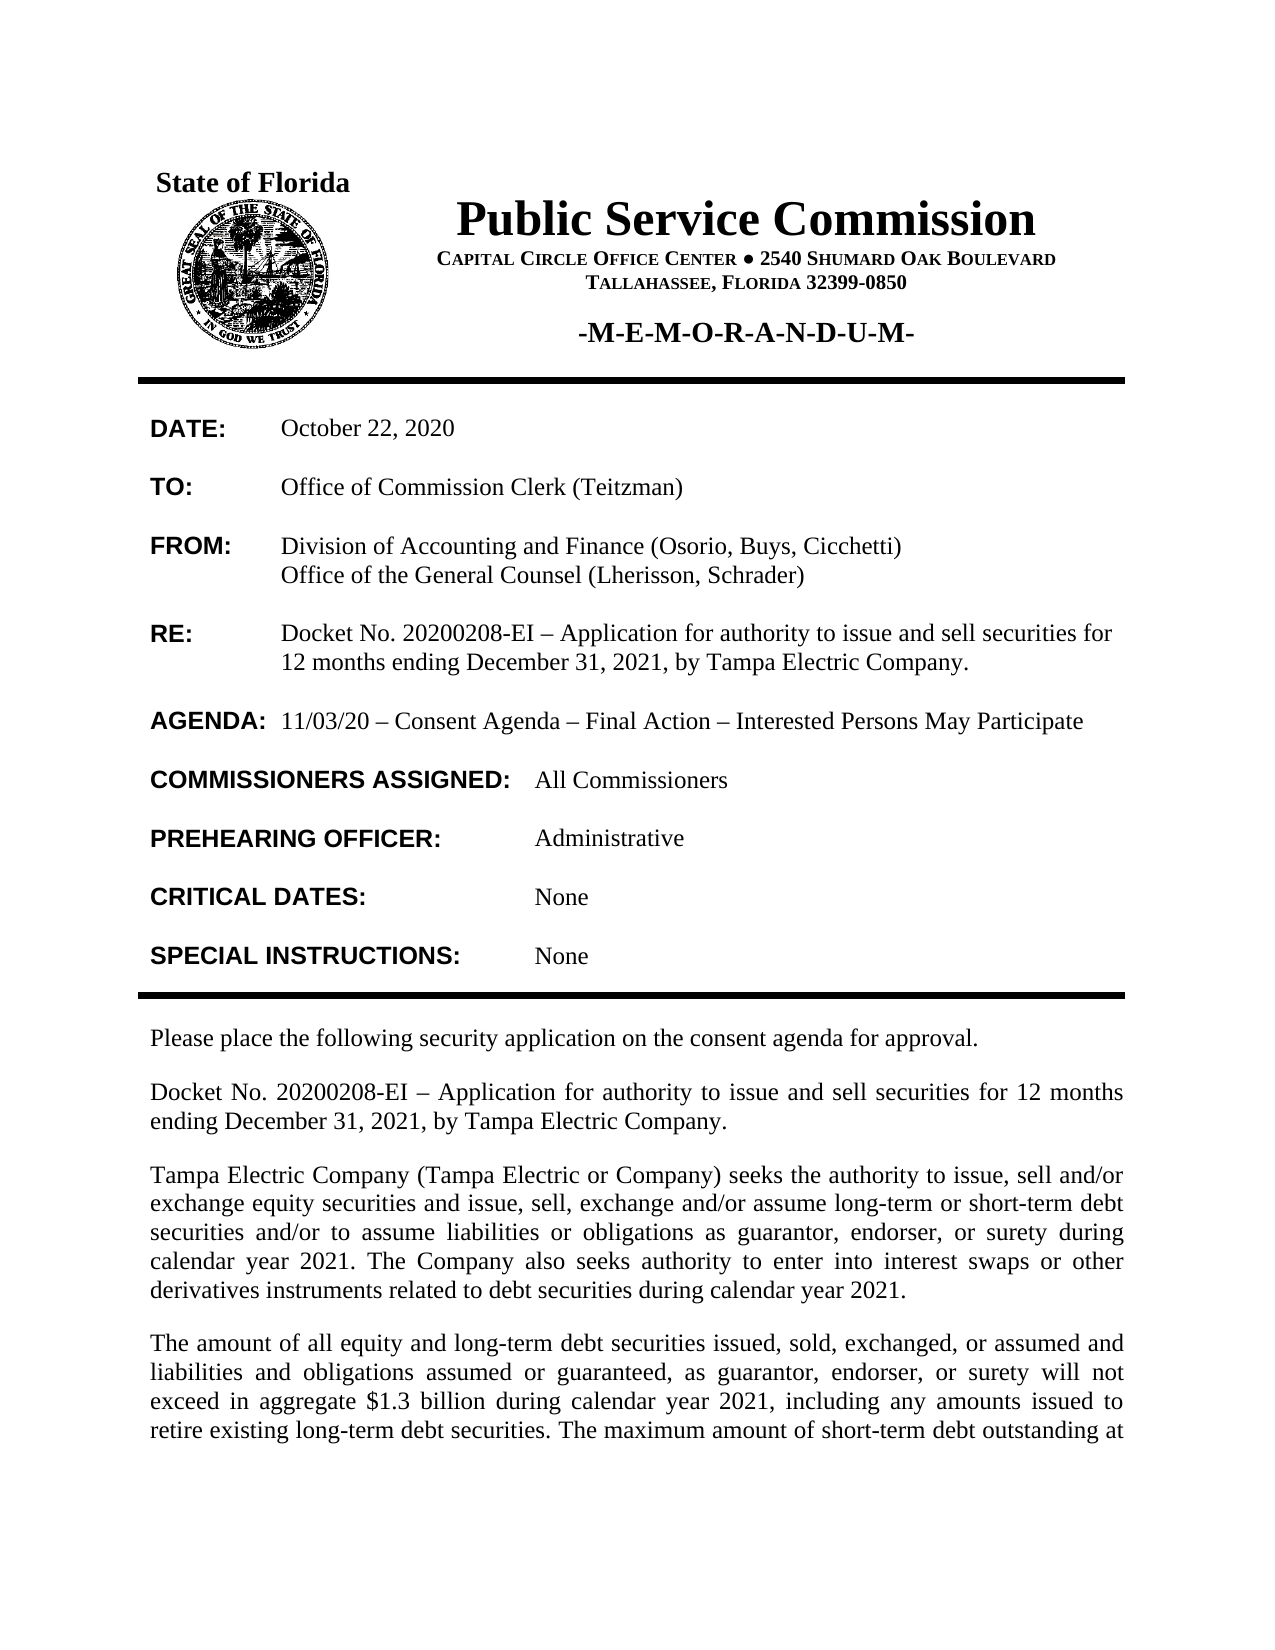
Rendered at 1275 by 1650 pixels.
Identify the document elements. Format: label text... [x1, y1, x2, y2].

table_cell Docket No. 20200208-EI – Application for authority to issue and sell securities for 12 months ending December 31, 2021, by Tampa Electric Company. [269, 589, 1125, 676]
table_cell 11/03/20 – Consent Agenda – Final Action – Interested Persons May Participate [269, 676, 1125, 735]
table_cell None [522, 911, 1125, 992]
text Tampa Electric Company (Tampa Electric or Company) seeks the authority to issue, sell and/or exchange equity securities and issue, sell, exchange and/or assume long-term or short-term debt securities and/or to assume liabilities or obligations as guarantor, endorser, or surety during calendar year 2021. The Company also seeks authority to enter into interest swaps or other derivatives instruments related to debt securities during calendar year 2021. [150, 1160, 1125, 1303]
text Please place the following security application on the consent agenda for approval. [150, 1023, 1125, 1052]
table_cell Office of Commission Clerk (Teitzman) [269, 442, 1125, 501]
table_header Public Service Commission Capital Circle Office Center ● 2540 Shumard Oak Boulevard Tallahassee, Florida 32399-0850 -M-E-M-O-R-A-N-D-U-M- [367, 165, 1125, 377]
table_cell Division of Accounting and Finance (Osorio, Buys, Cicchetti) Office of the General Counsel (Lherisson, Schrader) [269, 501, 1125, 588]
table_cell None [522, 852, 1125, 911]
table_cell TO: [138, 442, 268, 501]
table_cell AGENDA: [138, 676, 268, 735]
text Docket No. 20200208-EI – Application for authority to issue and sell securities for 12 months ending December 31, 2021, by Tampa Electric Company. [150, 1077, 1125, 1135]
table_cell SPECIAL INSTRUCTIONS: [138, 911, 522, 992]
table_cell RE: [138, 589, 268, 676]
table_cell FROM: [138, 501, 268, 588]
table_cell All Commissioners [522, 735, 1125, 793]
table_cell DATE: [138, 384, 268, 442]
table_cell COMMISSIONERS ASSIGNED: [138, 735, 522, 793]
table_cell Administrative [522, 794, 1125, 852]
table_header State of Florida [138, 165, 367, 377]
table_cell PREHEARING OFFICER: [138, 794, 522, 852]
table_cell CRITICAL DATES: [138, 852, 522, 911]
table_cell October 22, 2020 [269, 384, 1125, 442]
picture [176, 198, 329, 349]
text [150, 1328, 1125, 1443]
